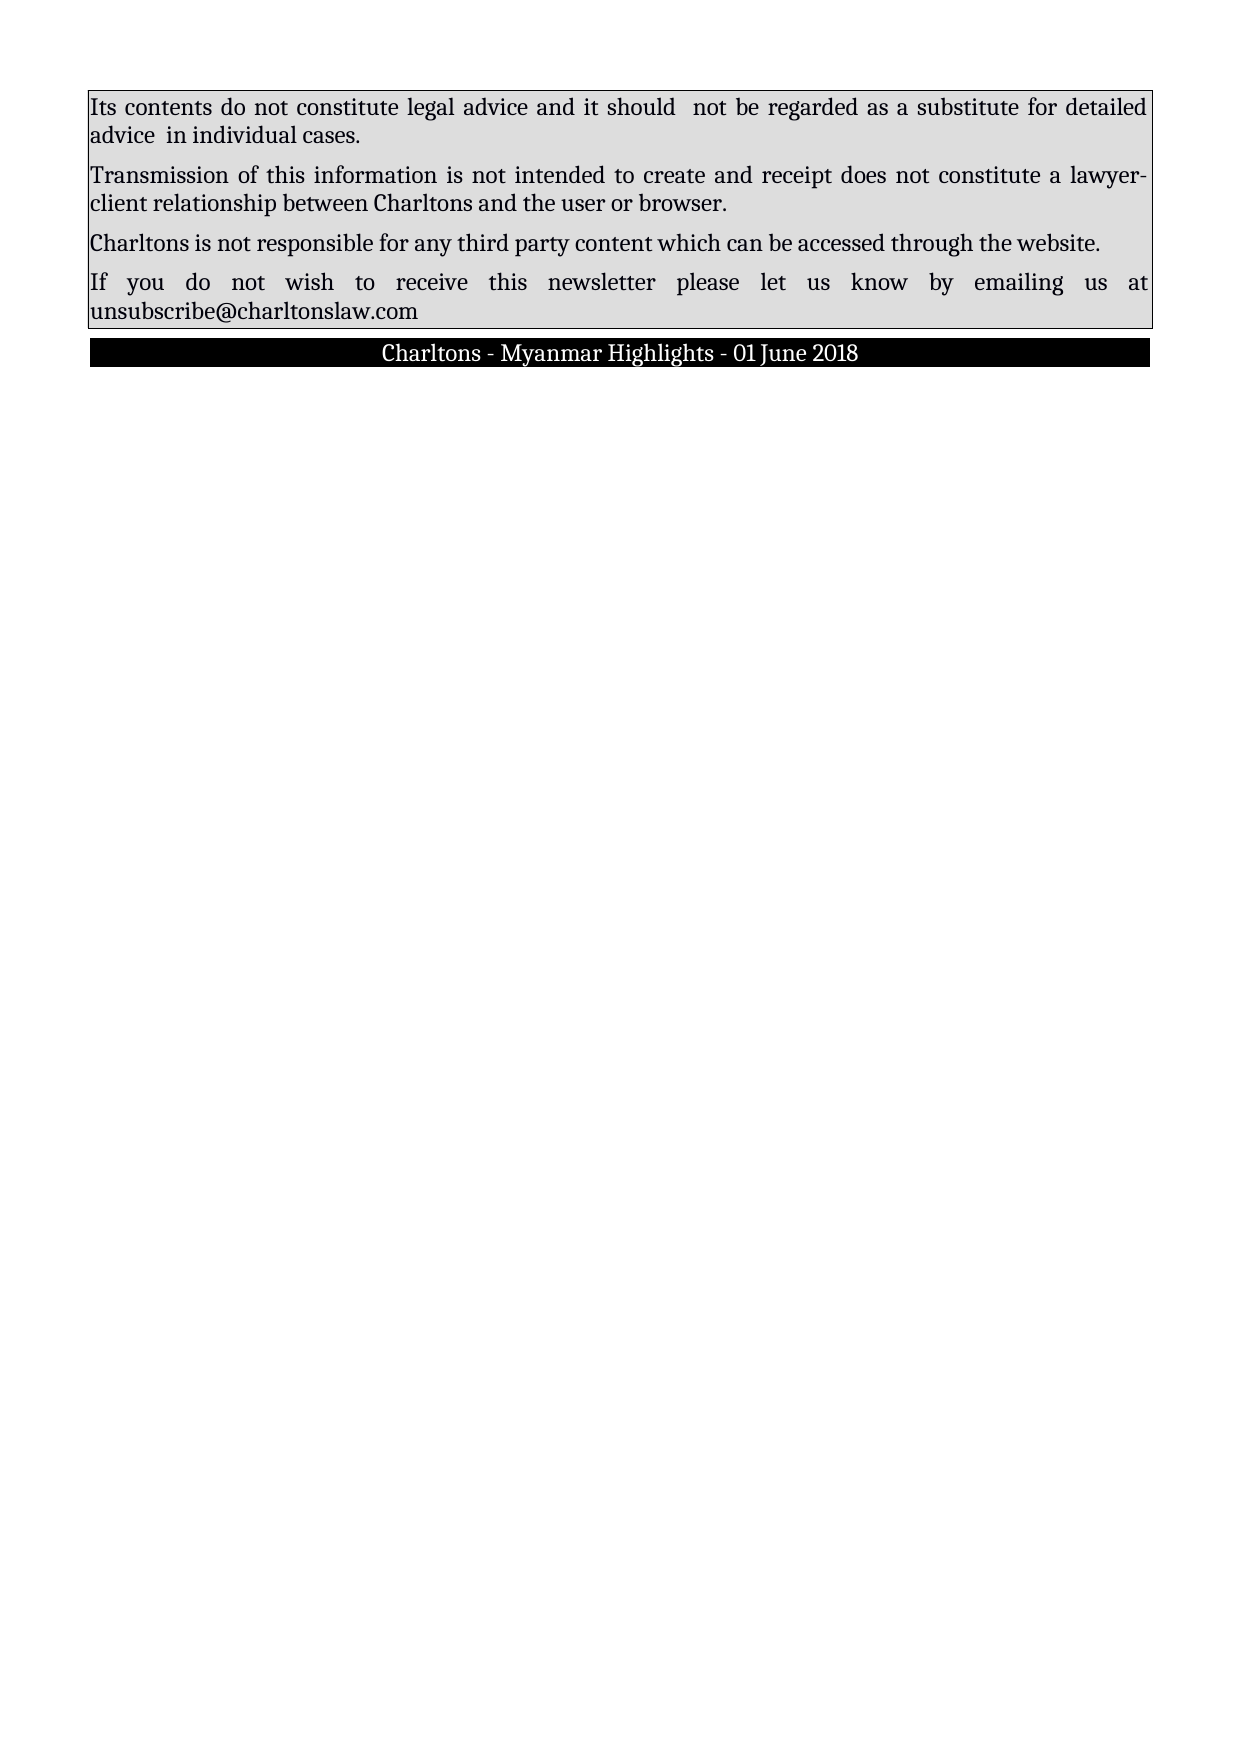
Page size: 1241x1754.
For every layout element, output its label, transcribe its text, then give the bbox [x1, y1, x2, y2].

text Charltons is not responsible for any third party content which can be accessed through the website. [89, 226, 1152, 257]
text If you do not wish to receive this newsletter please let us know by emailing us at unsubscribe@charltonslaw.com [89, 265, 1152, 328]
text Charltons - Myanmar Highlights - 01 June 2018 [90, 338, 1150, 367]
text Transmission of this information is not intended to create and receipt does not constitute a lawyer-client relationship between Charltons and the user or browser. [89, 158, 1152, 218]
text Its contents do not constitute legal advice and it should not be regarded as a substitute for detailed advice in individual cases. [89, 91, 1152, 150]
